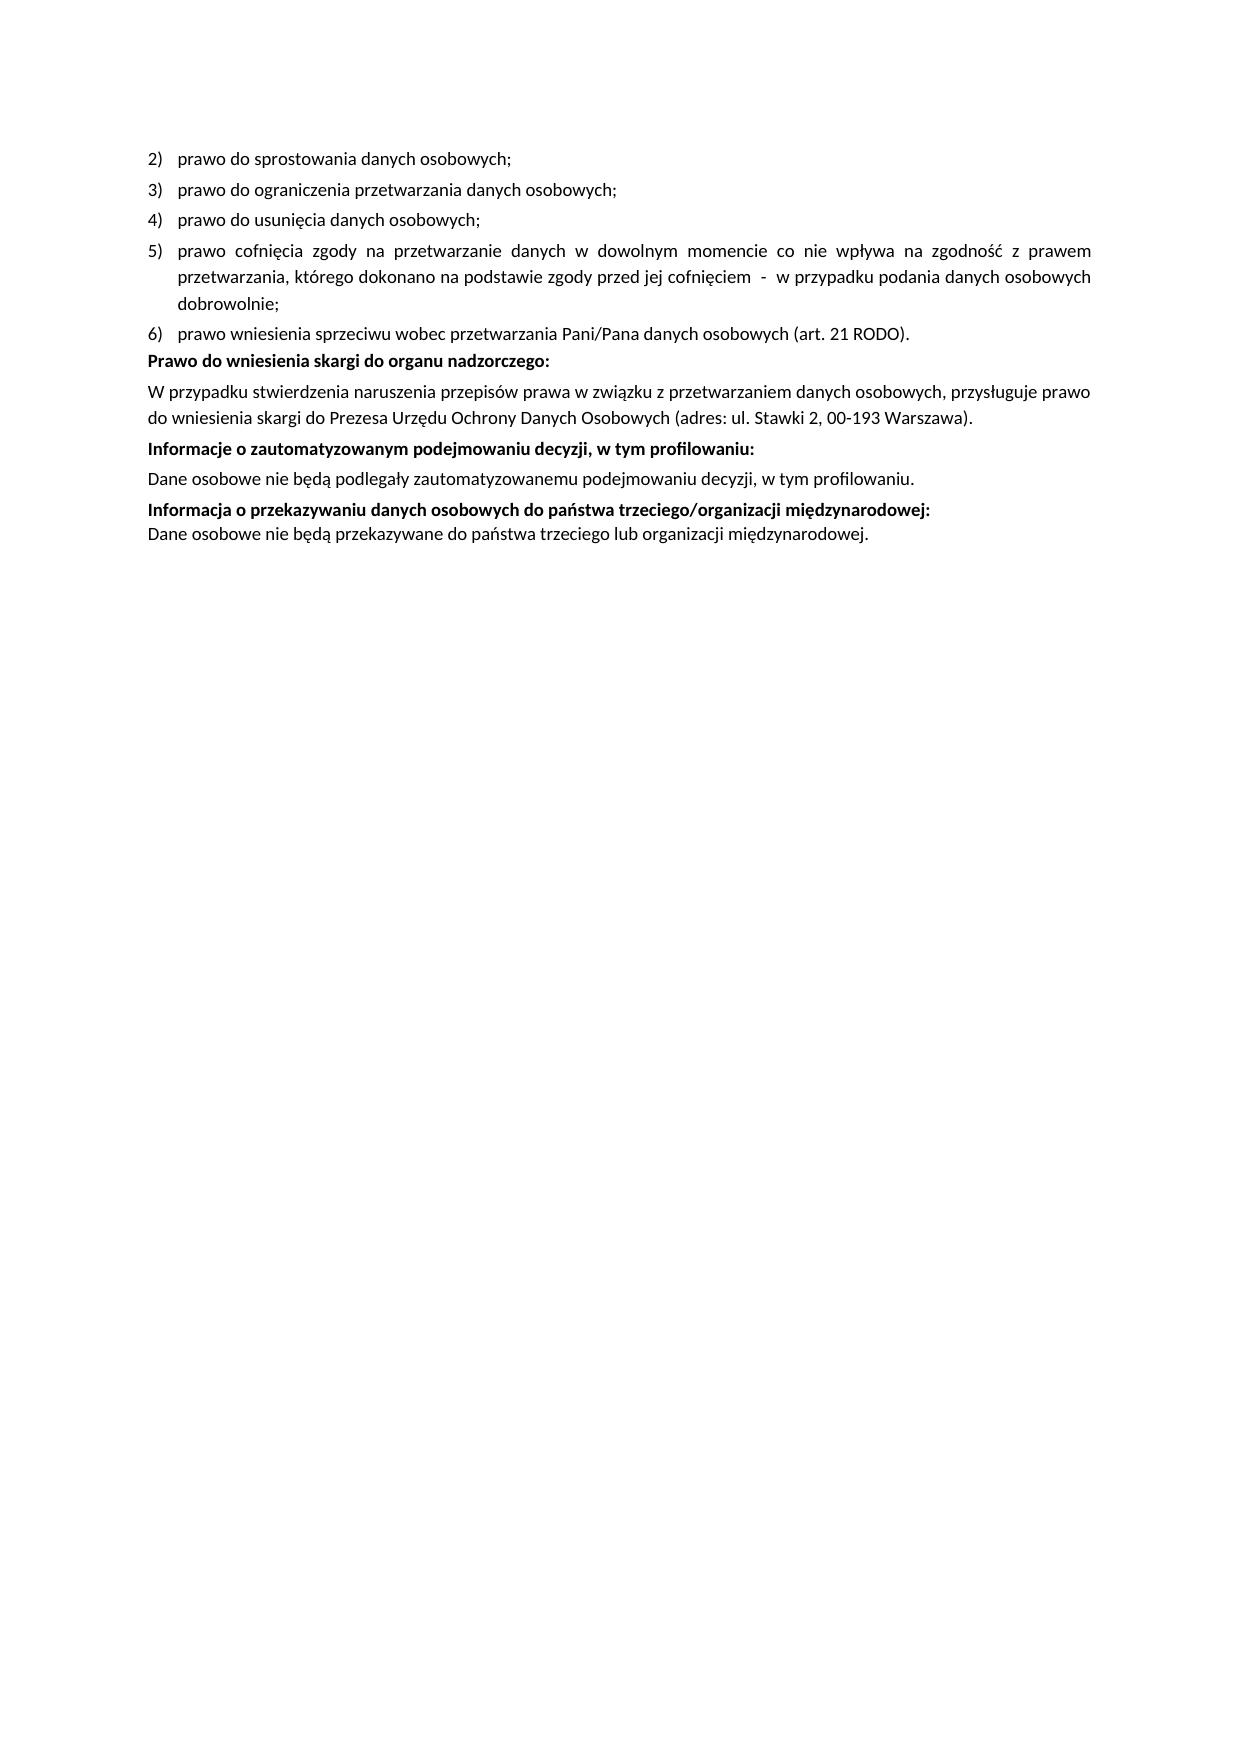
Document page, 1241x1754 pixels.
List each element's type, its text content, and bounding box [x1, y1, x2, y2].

text Informacje o zautomatyzowanym podejmowaniu decyzji, w tym profilowaniu: [148, 437, 1093, 460]
list Informacja o przekazywaniu danych osobowych do państwa trzeciego/organizacji międzynarodowej: [148, 498, 1093, 521]
list prawo wniesienia sprzeciwu wobec przetwarzania Pani/Pana danych osobowych (art. 21 RODO). [148, 322, 1093, 345]
text Prawo do wniesienia skargi do organu nadzorczego: [148, 349, 1093, 372]
list prawo do sprostowania danych osobowych; [148, 148, 1093, 171]
list prawo do ograniczenia przetwarzania danych osobowych; [148, 178, 1093, 201]
list prawo do usunięcia danych osobowych; [148, 209, 1093, 232]
text Dane osobowe nie będą podlegały zautomatyzowanemu podejmowaniu decyzji, w tym profilowaniu. [148, 467, 1093, 490]
text W przypadku stwierdzenia naruszenia przepisów prawa w związku z przetwarzaniem danych osobowych, przysługuje prawo do wniesienia skargi do Prezesa Urzędu Ochrony Danych Osobowych (adres: ul. Stawki 2, 00-193 Warszawa). [148, 380, 1093, 429]
list prawo cofnięcia zgody na przetwarzanie danych w dowolnym momencie co nie wpływa na zgodność z prawem przetwarzania, którego dokonano na podstawie zgody przed jej cofnięciem - w przypadku podania danych osobowych dobrowolnie; [148, 239, 1093, 315]
list Dane osobowe nie będą przekazywane do państwa trzeciego lub organizacji międzynarodowej. [148, 523, 1093, 546]
